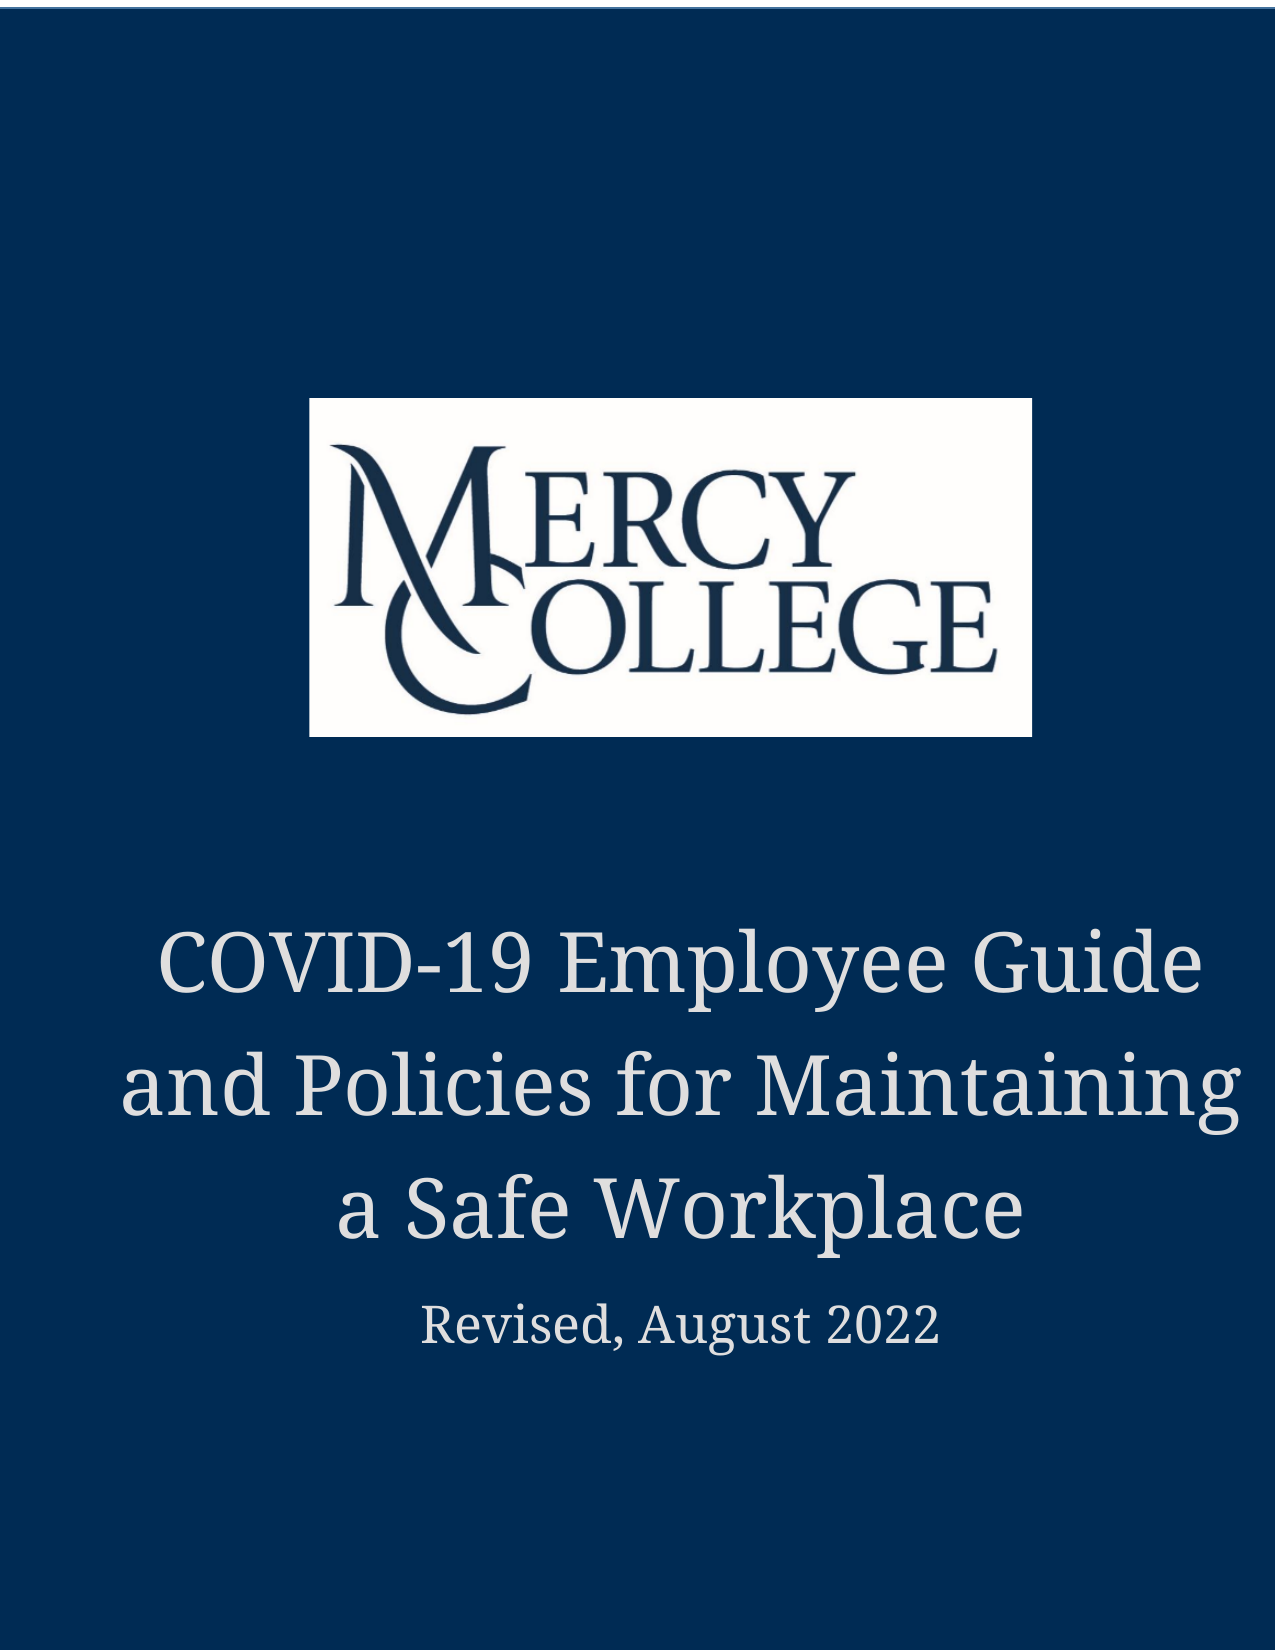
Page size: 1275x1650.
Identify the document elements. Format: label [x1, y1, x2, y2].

picture [307, 398, 1032, 736]
